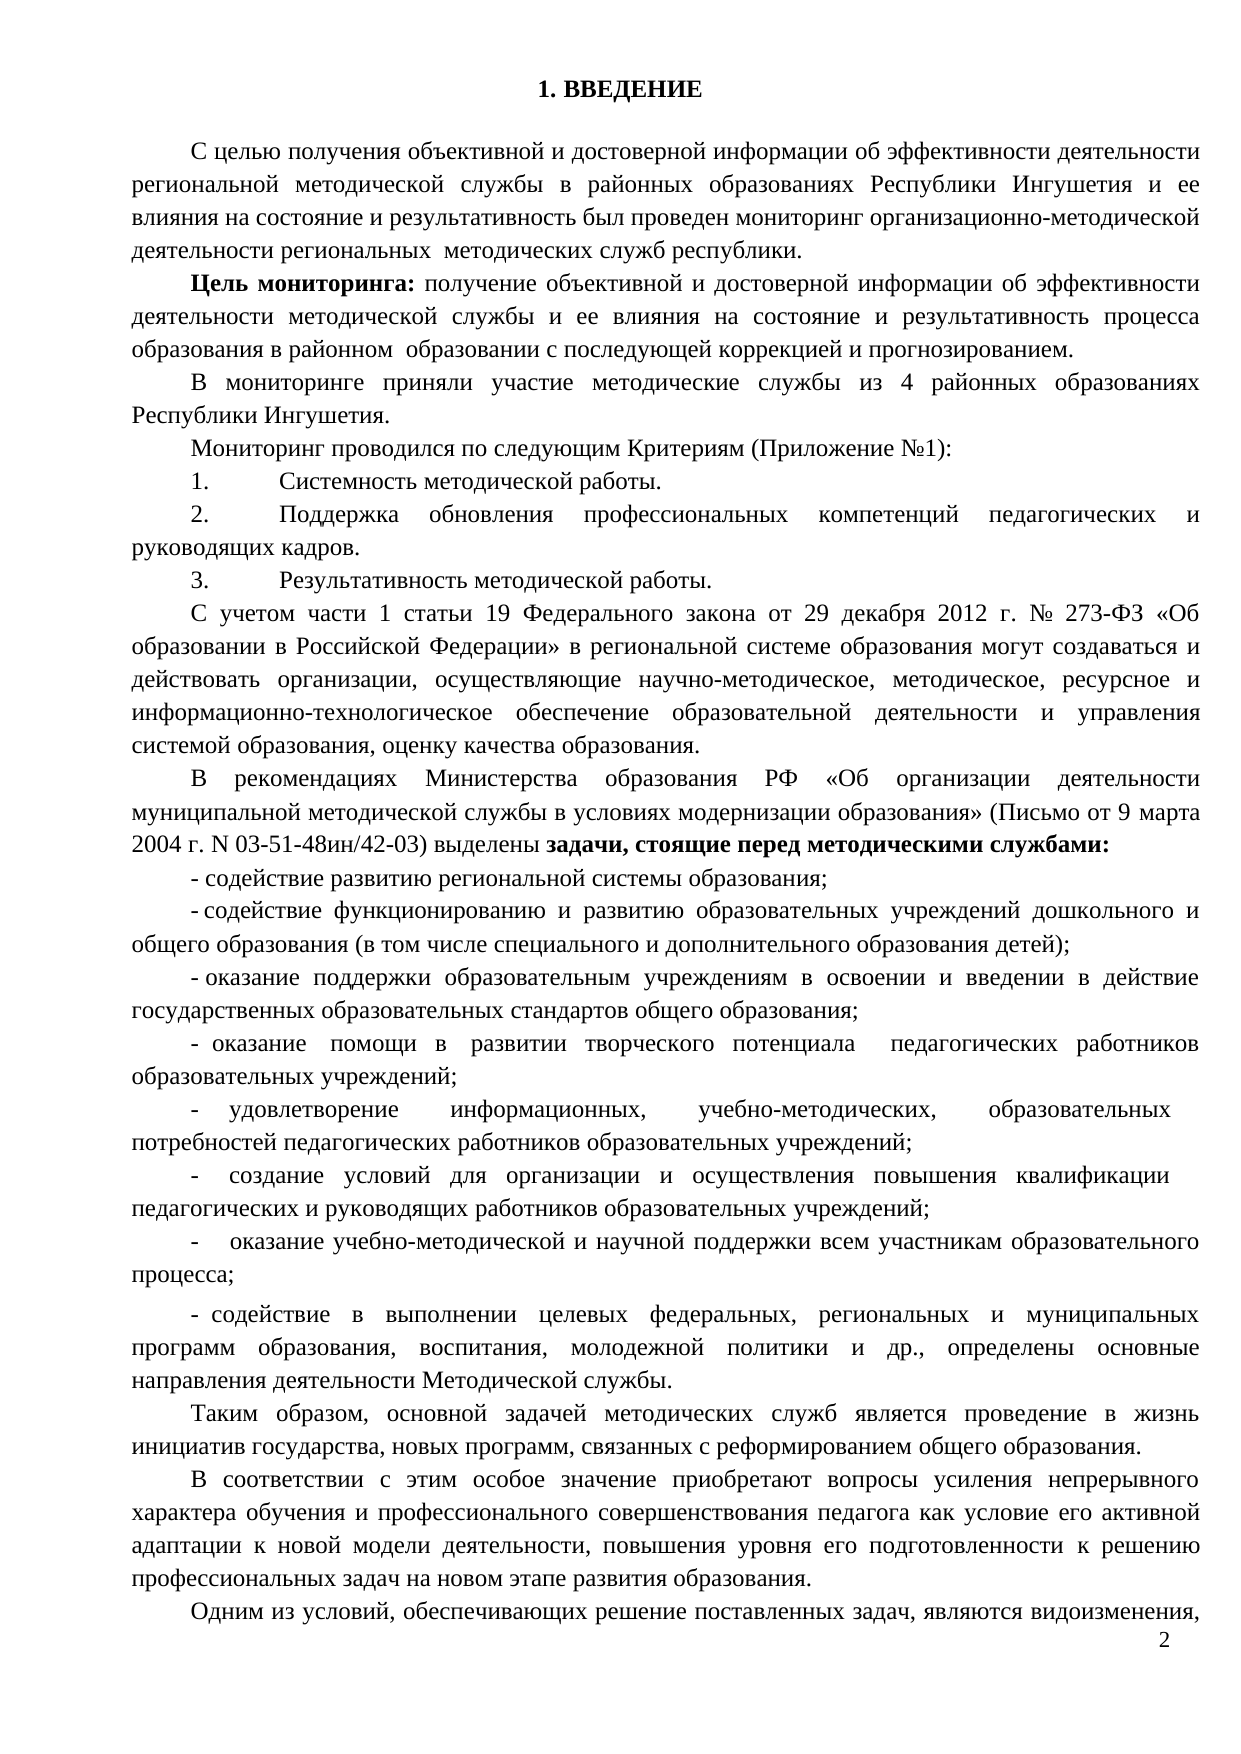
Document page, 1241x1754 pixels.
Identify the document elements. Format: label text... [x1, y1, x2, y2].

list Системность методической работы. [190, 466, 1223, 495]
list содействие в выполнении целевых федеральных, региональных и муниципальных программ образования, воспитания, молодежной политики и др., определены основные направления деятельности Методической службы. [131, 1299, 1199, 1394]
list содействие развитию региональной системы образования; [190, 863, 1223, 891]
list удовлетворение информационных, учебно-методических, образовательных потребностей педагогических работников образовательных учреждений; [131, 1094, 1171, 1156]
list оказание поддержки образовательным учреждениям в освоении и введении в действие государственных образовательных стандартов общего образования; [131, 962, 1199, 1023]
text В рекомендациях Министерства образования РФ «Об организации деятельности муниципальной методической службы в условиях модернизации образования» (Письмо от 9 марта 2004 г. N 03-51-48ин/42-03) выделены задачи, стоящие перед методическими службами: [131, 763, 1200, 858]
text 1. ВВЕДЕНИЕ [537, 74, 1223, 103]
list содействие функционированию и развитию образовательных учреждений дошкольного и общего образования (в том числе специального и дополнительного образования детей); [131, 896, 1200, 957]
text Мониторинг проводился по следующим Критериям (Приложение №1): [190, 433, 1223, 462]
text Цель мониторинга: получение объективной и достоверной информации об эффективности деятельности методической службы и ее влияния на состояние и результативность процесса образования в районном образовании с последующей коррекцией и прогнозированием. [131, 268, 1200, 363]
list Результативность методической работы. [190, 565, 1223, 594]
text С целью получения объективной и достоверной информации об эффективности деятельности региональной методической службы в районных образованиях Республики Ингушетия и ее влияния на состояние и результативность был проведен мониторинг организационно-методической деятельности региональных методических служб республики. [131, 136, 1200, 264]
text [131, 1596, 1200, 1625]
text В соответствии с этим особое значение приобретают вопросы усиления непрерывного характера обучения и профессионального совершенствования педагога как условие его активной адаптации к новой модели деятельности, повышения уровня его подготовленности к решению профессиональных задач на новом этапе развития образования. [131, 1464, 1200, 1592]
list Поддержка обновления профессиональных компетенций педагогических и руководящих кадров. [131, 499, 1200, 561]
text С учетом части 1 статьи 19 Федерального закона от 29 декабря 2012 г. № 273-ФЗ «Об образовании в Российской Федерации» в региональной системе образования могут создаваться и действовать организации, осуществляющие научно-методическое, методическое, ресурсное и информационно-технологическое обеспечение образовательной деятельности и управления системой образования, оценку качества образования. [131, 598, 1200, 759]
text В мониторинге приняли участие методические службы из 4 районных образованиях Республики Ингушетия. [131, 367, 1200, 429]
list создание условий для организации и осуществления повышения квалификации педагогических и руководящих работников образовательных учреждений; [131, 1160, 1171, 1222]
list оказание помощи в развитии творческого потенциала педагогических работников образовательных учреждений; [131, 1028, 1199, 1089]
list оказание учебно-методической и научной поддержки всем участникам образовательного процесса; [131, 1226, 1200, 1288]
text Таким образом, основной задачей методических служб является проведение в жизнь инициатив государства, новых программ, связанных с реформированием общего образования. [131, 1398, 1199, 1460]
